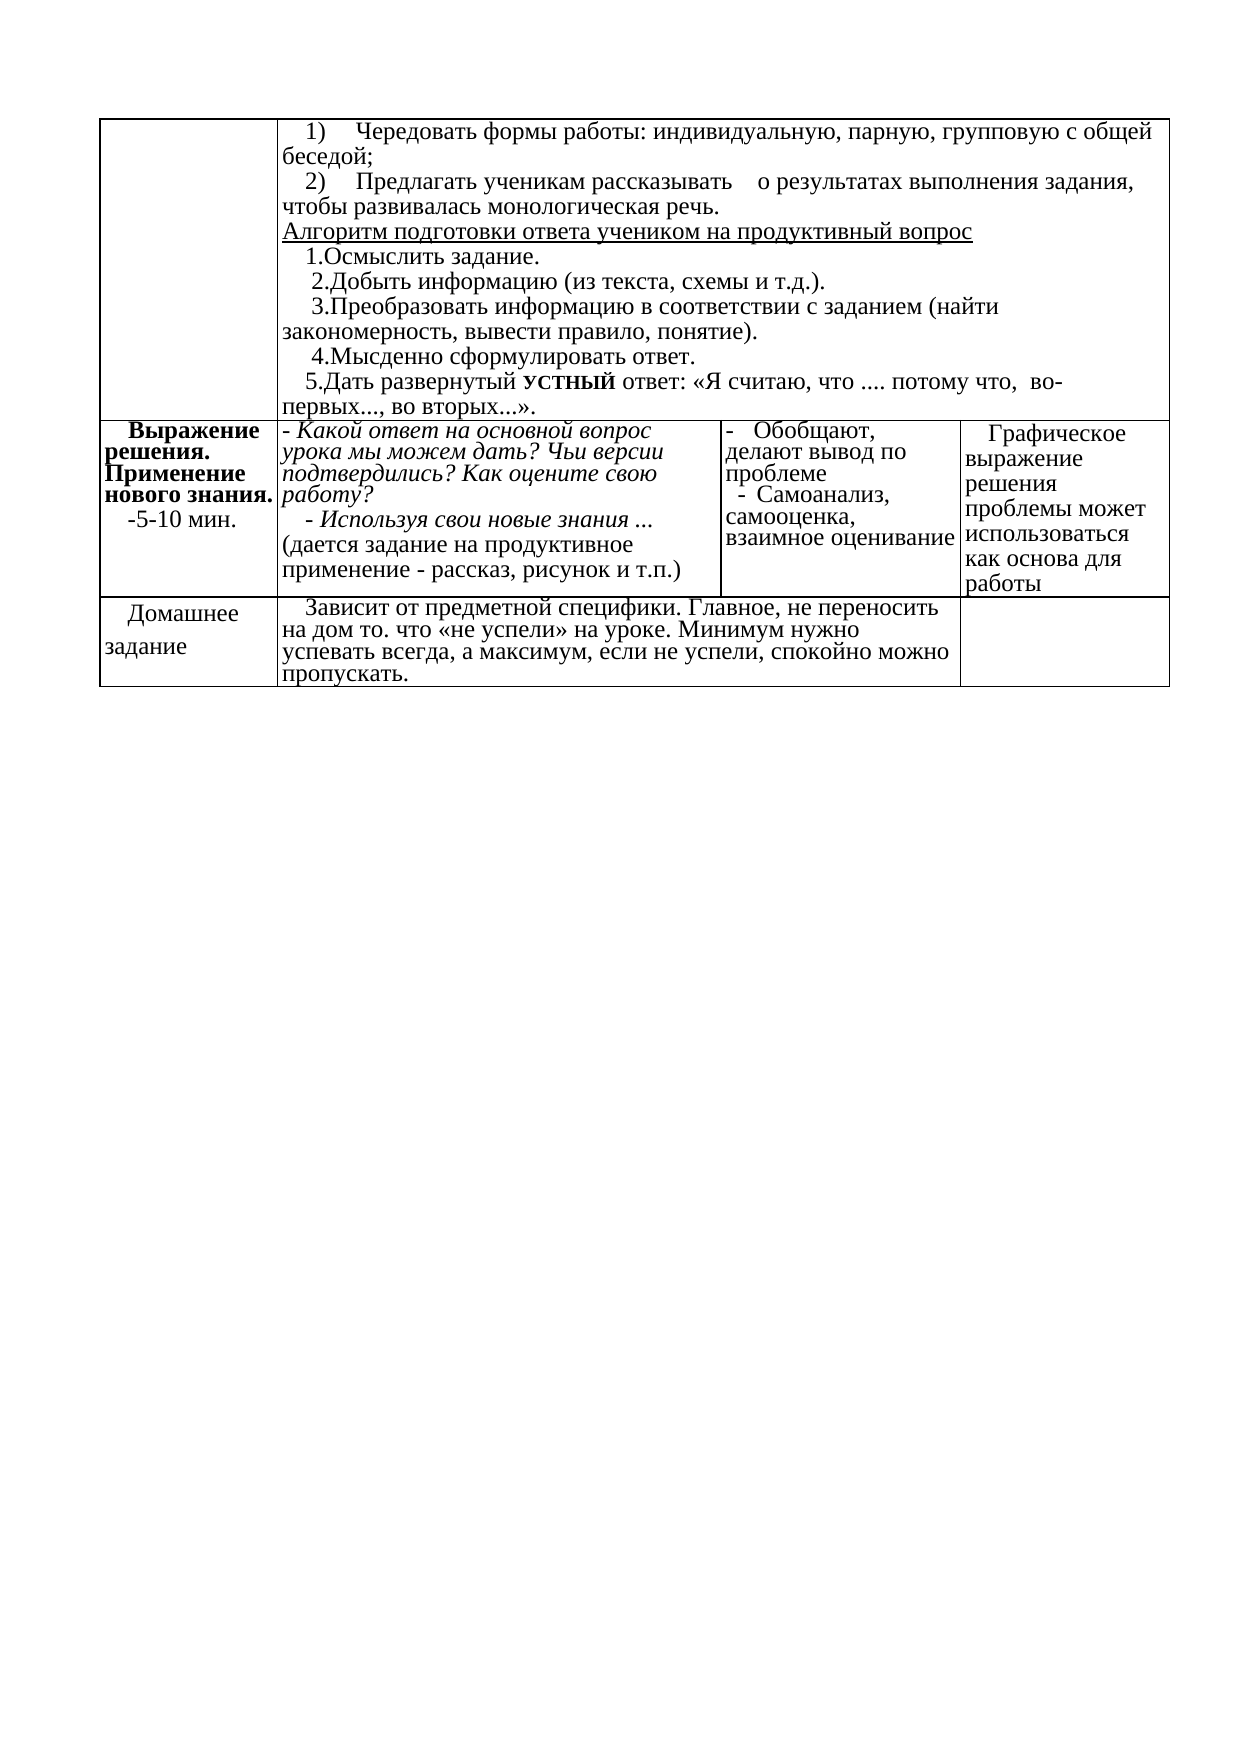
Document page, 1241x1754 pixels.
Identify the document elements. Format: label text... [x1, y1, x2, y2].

table_cell Выражение решения. Применение нового знания. -5-10 мин. [101, 421, 277, 596]
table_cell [278, 120, 1169, 420]
table_cell Домашнее задание [101, 598, 277, 686]
table_cell - Какой ответ на основной вопрос урока мы можем дать? Чьи версии подтвердились? Как оцените свою работу? - Используя свои новые знания ... (дается задание на продуктивное применение - рассказ, рисунок и т.п.) [278, 421, 720, 596]
table_cell Зависит от предметной специфики. Главное, не переносить на дом то. что «не успели» на уроке. Минимум нужно успевать всегда, а максимум, если не успели, спокойно можно пропускать. [278, 598, 960, 686]
table_cell Графическое выражение решения проблемы может использоваться как основа для работы [961, 421, 1169, 596]
table_cell [961, 598, 1169, 686]
table_cell - Обобщают, делают вывод по проблеме - Самоанализ, самооценка, взаимное оценивание [722, 421, 960, 596]
